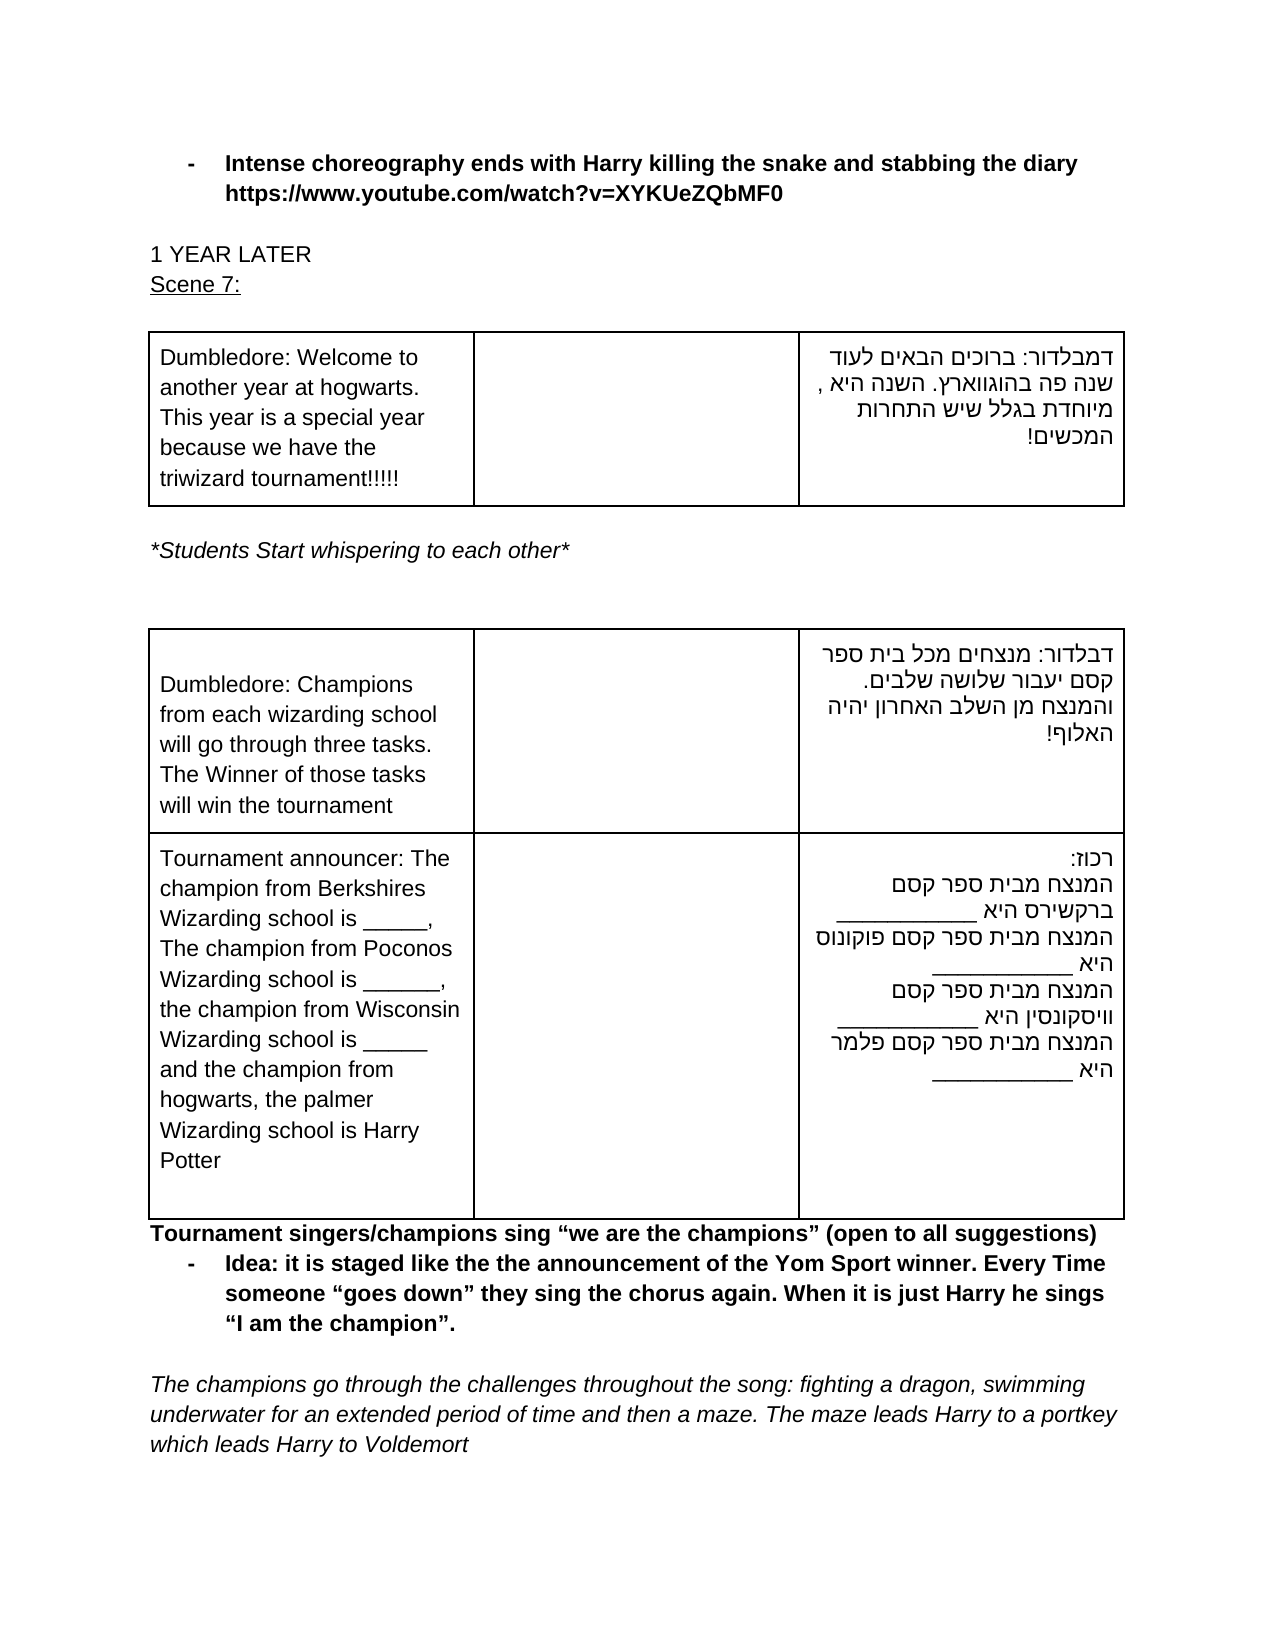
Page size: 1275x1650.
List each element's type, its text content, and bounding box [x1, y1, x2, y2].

table_cell Tournament announcer: The champion from Berkshires Wizarding school is _____, The champion from Poconos Wizarding school is ______, the champion from Wisconsin Wizarding school is _____ and the champion from hogwarts, the palmer Wizarding school is Harry Potter [150, 834, 473, 1218]
table_header Dumbledore: Champions from each wizarding school will go through three tasks. The Winner of those tasks will win the tournament [150, 630, 473, 832]
table_header דמבלדור: ברוכים הבאים לעוד שנה פה בהוגווארץ. השנה היא ,מיוחדת בגלל שיש התחרות המכשים! [800, 333, 1123, 505]
table_header דבלדור: מנצחים מכל בית ספר קסם יעבור שלושה שלבים. והמנצח מן השלב האחרון יהיה האלוף! [800, 630, 1123, 832]
table_cell [475, 834, 798, 1218]
table_header [475, 333, 798, 505]
table_cell רכוז: המנצח מבית ספר קסם ברקשירס היא ___________ המנצח מבית ספר קסם פוקונוס היא ___________ המנצח מבית ספר קסם וויסקונסין היא ___________ המנצח מבית ספר קסם פלמר היא ___________ [800, 834, 1123, 1218]
table_header Dumbledore: Welcome to another year at hogwarts. This year is a special year because we have the triwizard tournament!!!!! [150, 333, 473, 505]
text Scene 7: [150, 271, 1125, 297]
text https://www.youtube.com/watch?v=XYKUeZQbMF0 [150, 180, 1125, 207]
text *Students Start whispering to each other* [150, 537, 1125, 564]
text Tournament singers/champions sing “we are the champions” (open to all suggestions) [150, 1220, 1125, 1246]
text 1 YEAR LATER [150, 241, 1125, 267]
list Idea: it is staged like the the announcement of the Yom Sport winner. Every Time someone “goes down” they sing the chorus again. When it is just Harry he sings “I am the champion”. [187, 1250, 1125, 1337]
list Intense choreography ends with Harry killing the snake and stabbing the diary [187, 150, 1125, 176]
text The champions go through the challenges throughout the song: fighting a dragon, swimming underwater for an extended period of time and then a maze. The maze leads Harry to a portkey which leads Harry to Voldemort [150, 1371, 1125, 1458]
table_header [475, 630, 798, 832]
